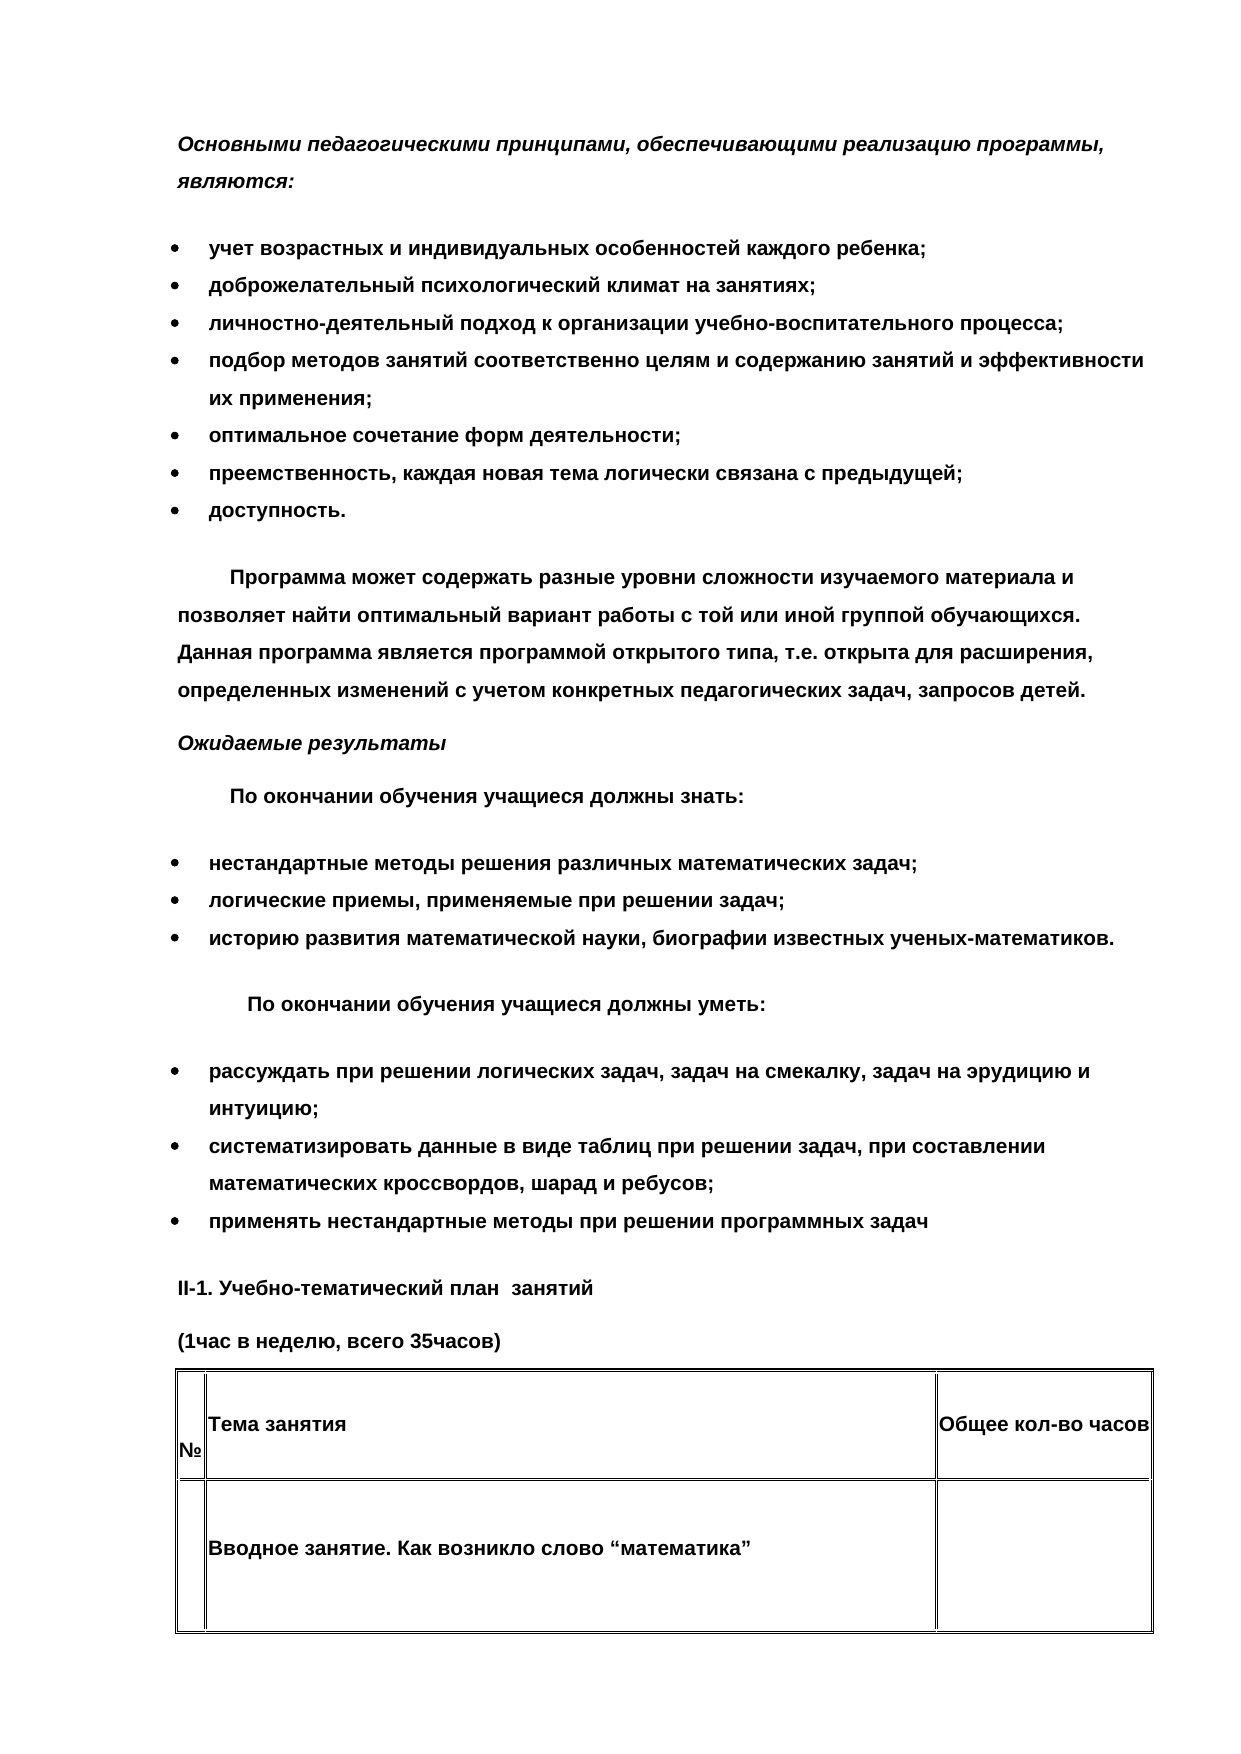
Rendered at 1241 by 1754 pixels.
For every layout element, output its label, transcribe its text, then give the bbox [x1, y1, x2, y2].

text II-1. Учебно-тематический план занятий [177, 1262, 1152, 1299]
table_cell [936, 1478, 1152, 1631]
list систематизировать данные в виде таблиц при решении задач, при составлении математических кроссвордов, шарад и ребусов; [171, 1120, 1152, 1195]
list преемственность, каждая новая тема логически связана с предыдущей; [171, 447, 1152, 485]
text (1час в неделю, всего 35часов) [177, 1315, 1152, 1352]
list нестандартные методы решения различных математических задач; [171, 837, 1152, 874]
list логические приемы, применяемые при решении задач; [171, 874, 1152, 912]
table_header Общее кол-во часов [936, 1372, 1151, 1478]
text Программа может содержать разные уровни сложности изучаемого материала и позволяет найти оптимальный вариант работы с той или иной группой обучающихся. Данная программа является программой открытого типа, т.е. открыта для расширения, определенных изменений с учетом конкретных педагогических задач, запросов детей. [177, 551, 1152, 701]
list учет возрастных и индивидуальных особенностей каждого ребенка; [171, 222, 1152, 260]
list рассуждать при решении логических задач, задач на смекалку, задач на эрудицию и интуицию; [171, 1045, 1152, 1120]
text Ожидаемые результаты [177, 717, 1152, 754]
list применять нестандартные методы при решении программных задач [171, 1195, 1152, 1233]
table_header Тема занятия [206, 1372, 936, 1478]
list доступность. [171, 485, 1152, 522]
list личностно-деятельный подход к организации учебно-воспитательного процесса; [171, 297, 1152, 335]
text Основными педагогическими принципами, обеспечивающими реализацию программы, являются: [177, 118, 1152, 193]
table_header № [178, 1372, 206, 1478]
text По окончании обучения учащиеся должны знать: [177, 770, 1152, 808]
list историю развития математической науки, биографии известных ученых-математиков. [171, 912, 1152, 949]
list подбор методов занятий соответственно целям и содержанию занятий и эффективности их применения; [171, 335, 1152, 410]
list доброжелательный психологический климат на занятиях; [171, 260, 1152, 297]
list оптимальное сочетание форм деятельности; [171, 410, 1152, 447]
text По окончании обучения учащиеся должны уметь: [177, 978, 1152, 1016]
table_cell Вводное занятие. Как возникло слово “математика” [206, 1481, 936, 1631]
table_cell [176, 1478, 206, 1631]
